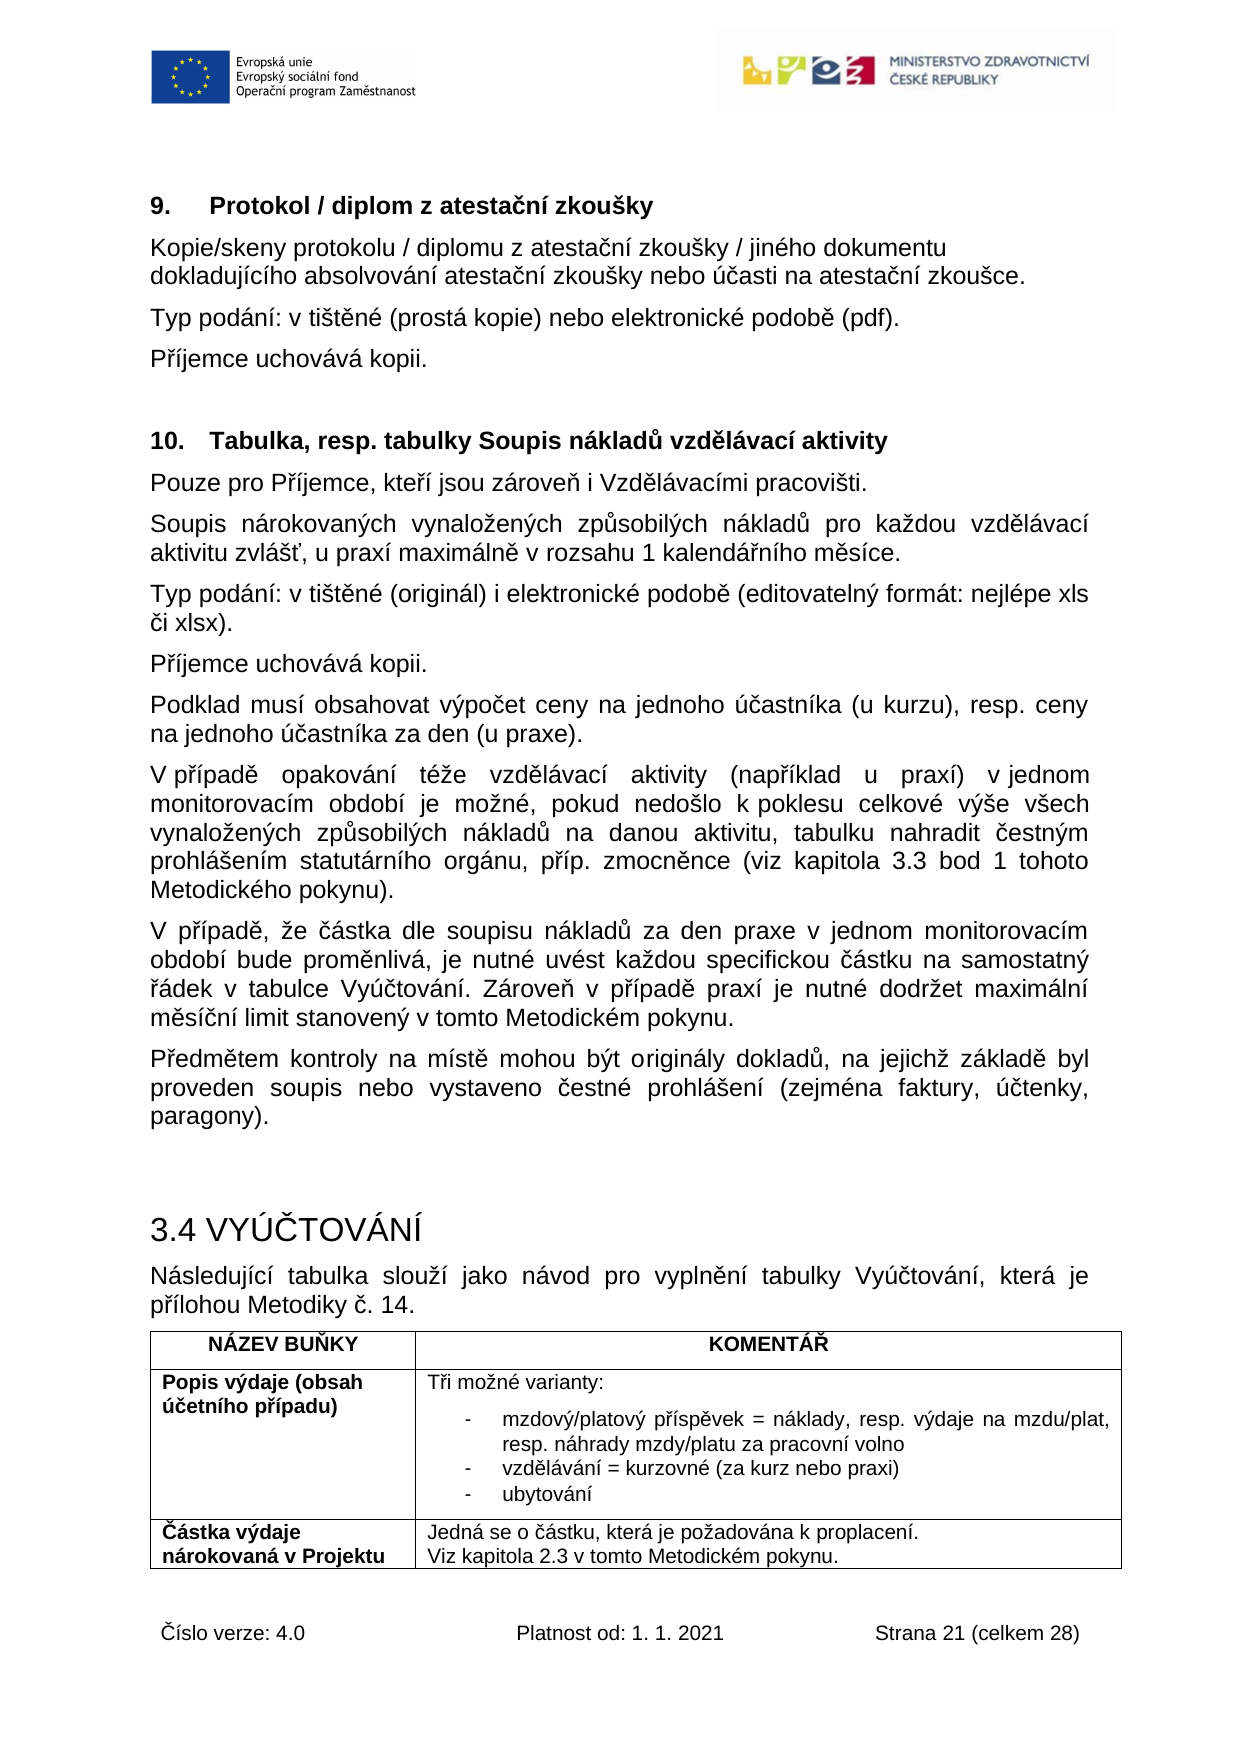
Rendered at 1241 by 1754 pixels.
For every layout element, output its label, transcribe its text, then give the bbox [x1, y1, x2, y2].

text V případě, že částka dle soupisu nákladů za den praxe v jednom monitorovacím období bude proměnlivá, je nutné uvést každou specifickou částku na samostatný řádek v tabulce Vyúčtování. Zároveň v případě praxí je nutné dodržet maximální měsíční limit stanovený v tomto Metodickém pokynu. [150, 916, 1090, 1031]
table_header KOMENTÁŘ [416, 1332, 1121, 1369]
text Typ podání: v tištěné (prostá kopie) nebo elektronické podobě (pdf). [150, 302, 1090, 331]
text Kopie/skeny protokolu / diplomu z atestační zkoušky / jiného dokumentu dokladujícího absolvování atestační zkoušky nebo účasti na atestační zkoušce. [150, 232, 1090, 290]
table_cell Popis výdaje (obsah účetního případu) [151, 1370, 415, 1519]
picture [716, 29, 1116, 112]
text Předmětem kontroly na místě mohou být originály dokladů, na jejichž základě byl proveden soupis nebo vystaveno čestné prohlášení (zejména faktury, účtenky, paragony). [150, 1044, 1090, 1130]
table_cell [151, 1520, 415, 1568]
text Následující tabulka slouží jako návod pro vyplnění tabulky Vyúčtování, která je přílohou Metodiky č. 14. [150, 1261, 1090, 1319]
text V případě opakování téže vzdělávací aktivity (například u praxí) v jednom monitorovacím období je možné, pokud nedošlo k poklesu celkové výše všech vynaložených způsobilých nákladů na danou aktivitu, tabulku nahradit čestným prohlášením statutárního orgánu, příp. zmocněnce (viz kapitola 3.3 bod 1 tohoto Metodického pokynu). [150, 760, 1090, 904]
text Pouze pro Příjemce, kteří jsou zároveň i Vzdělávacími pracovišti. [150, 467, 1090, 496]
text Příjemce uchovává kopii. [150, 344, 1090, 372]
list Tabulka, resp. tabulky Soupis nákladů vzdělávací aktivity [150, 426, 1090, 455]
subtitle 3.4 VYÚČTOVÁNÍ [150, 1210, 1090, 1249]
picture [150, 50, 416, 105]
text Příjemce uchovává kopii. [150, 649, 1090, 677]
table_header NÁZEV BUŇKY [151, 1332, 415, 1369]
list Protokol / diplom z atestační zkoušky [150, 191, 1090, 220]
text Soupis nárokovaných vynaložených způsobilých nákladů pro každou vzdělávací aktivitu zvlášť, u praxí maximálně v rozsahu 1 kalendářního měsíce. [150, 509, 1090, 566]
text Typ podání: v tištěné (originál) i elektronické podobě (editovatelný formát: nejlépe xls či xlsx). [150, 579, 1090, 636]
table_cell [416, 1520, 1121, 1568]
text Podklad musí obsahovat výpočet ceny na jednoho účastníka (u kurzu), resp. ceny na jednoho účastníka za den (u praxe). [150, 690, 1090, 747]
table_cell Tři možné varianty: mzdový/platový příspěvek = náklady, resp. výdaje na mzdu/plat, resp. náhrady mzdy/platu za pracovní volno vzdělávání = kurzovné (za kurz nebo praxi) ubytování [416, 1370, 1121, 1519]
